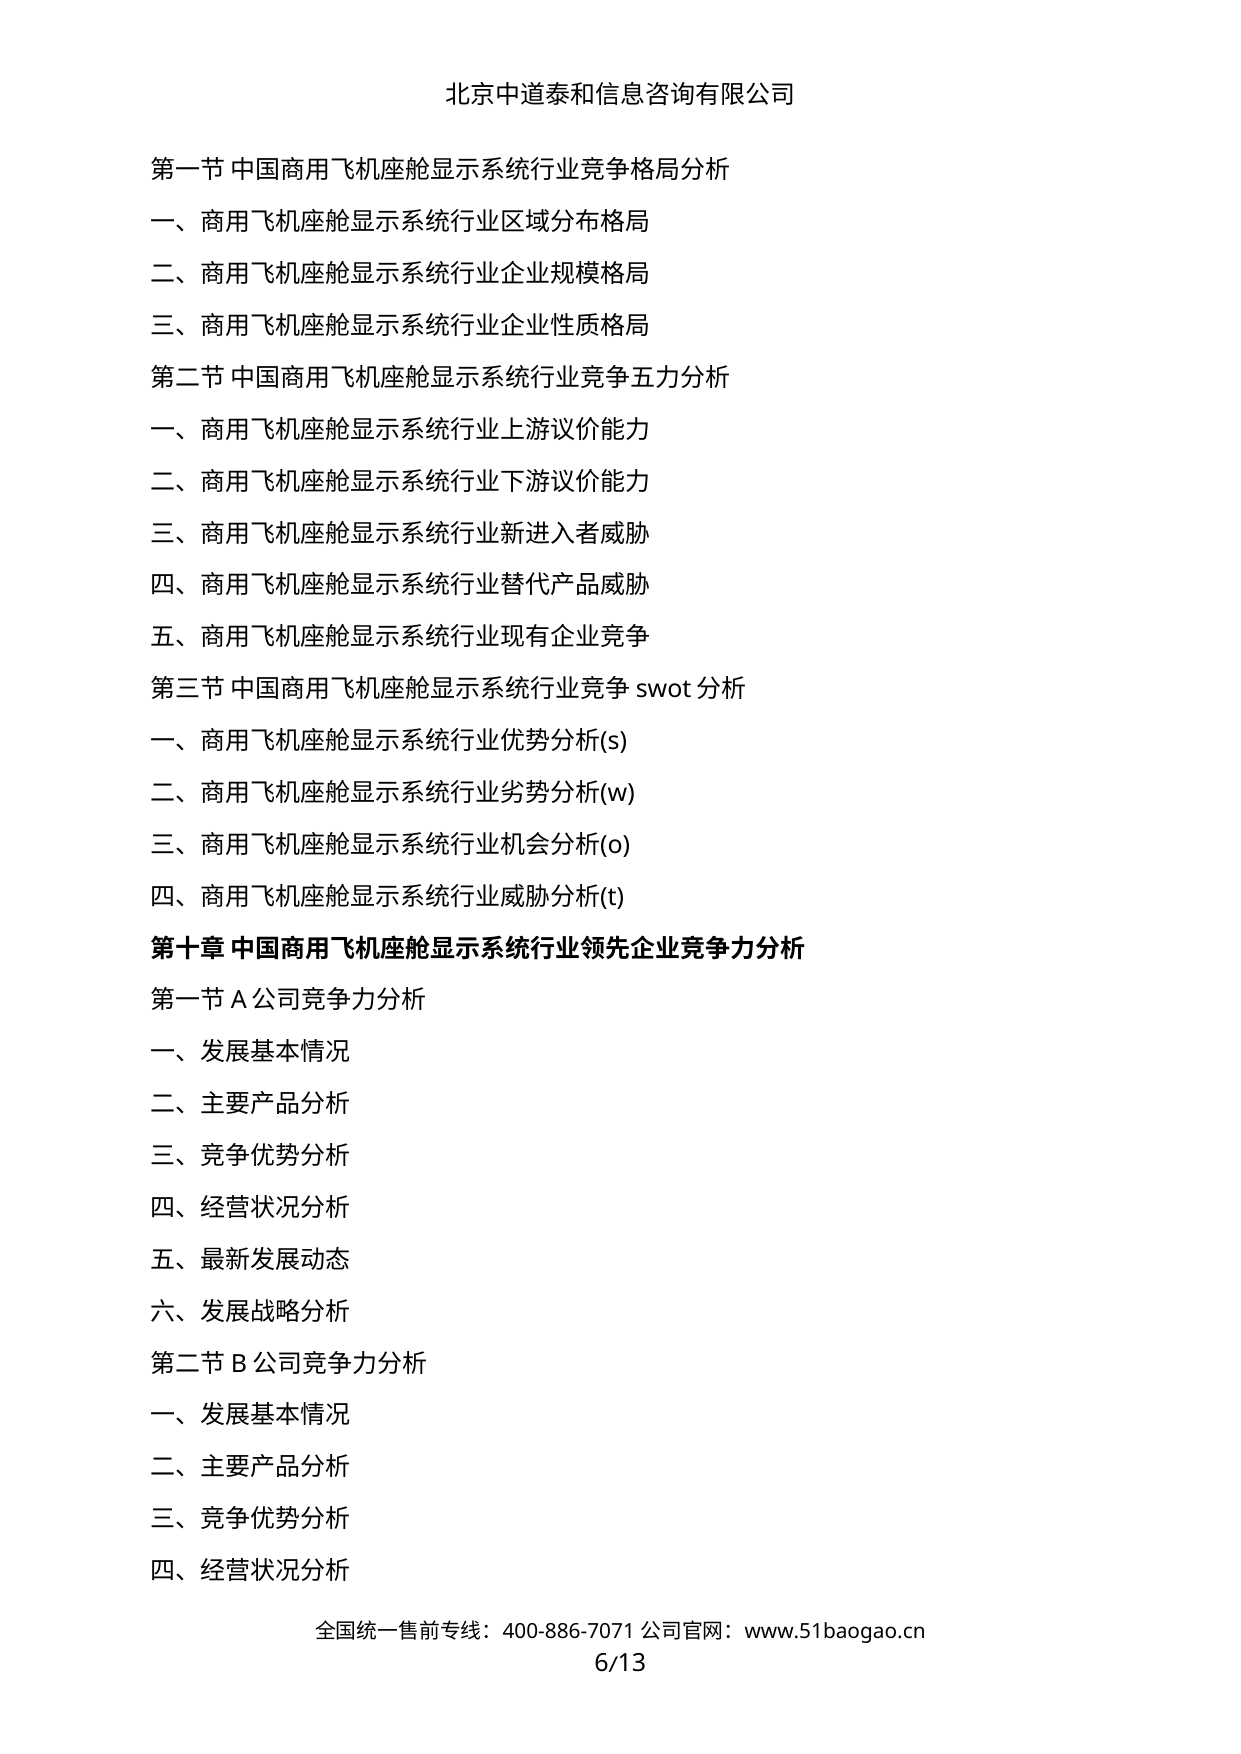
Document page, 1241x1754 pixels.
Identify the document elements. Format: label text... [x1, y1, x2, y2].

text 五、商用飞机座舱显示系统行业现有企业竞争 [150, 617, 1090, 653]
text 四、商用飞机座舱显示系统行业替代产品威胁 [150, 565, 1090, 601]
text 第二节 B公司竞争力分析 [150, 1343, 1090, 1379]
text 四、商用飞机座舱显示系统行业威胁分析(t) [150, 876, 1090, 912]
text 三、商用飞机座舱显示系统行业机会分析(o) [150, 824, 1090, 861]
text 五、最新发展动态 [150, 1239, 1090, 1276]
text 四、经营状况分析 [150, 1187, 1090, 1224]
text 二、商用飞机座舱显示系统行业企业规模格局 [150, 254, 1090, 290]
text 第一节 A公司竞争力分析 [150, 980, 1090, 1016]
text 一、发展基本情况 [150, 1032, 1090, 1068]
text 一、商用飞机座舱显示系统行业上游议价能力 [150, 409, 1090, 446]
text 六、发展战略分析 [150, 1291, 1090, 1327]
text 一、发展基本情况 [150, 1395, 1090, 1431]
text 第三节 中国商用飞机座舱显示系统行业竞争swot分析 [150, 669, 1090, 705]
text 四、经营状况分析 [150, 1551, 1090, 1587]
text 二、商用飞机座舱显示系统行业下游议价能力 [150, 461, 1090, 497]
text 二、商用飞机座舱显示系统行业劣势分析(w) [150, 772, 1090, 809]
text 三、商用飞机座舱显示系统行业企业性质格局 [150, 306, 1090, 342]
text 第二节 中国商用飞机座舱显示系统行业竞争五力分析 [150, 357, 1090, 394]
text 一、商用飞机座舱显示系统行业优势分析(s) [150, 721, 1090, 757]
text 一、商用飞机座舱显示系统行业区域分布格局 [150, 202, 1090, 238]
text 三、商用飞机座舱显示系统行业新进入者威胁 [150, 513, 1090, 549]
text 二、主要产品分析 [150, 1447, 1090, 1483]
text 三、竞争优势分析 [150, 1136, 1090, 1172]
text 二、主要产品分析 [150, 1084, 1090, 1120]
text 第一节 中国商用飞机座舱显示系统行业竞争格局分析 [150, 150, 1090, 186]
text 第十章 中国商用飞机座舱显示系统行业领先企业竞争力分析 [150, 928, 1090, 964]
text 三、竞争优势分析 [150, 1499, 1090, 1535]
